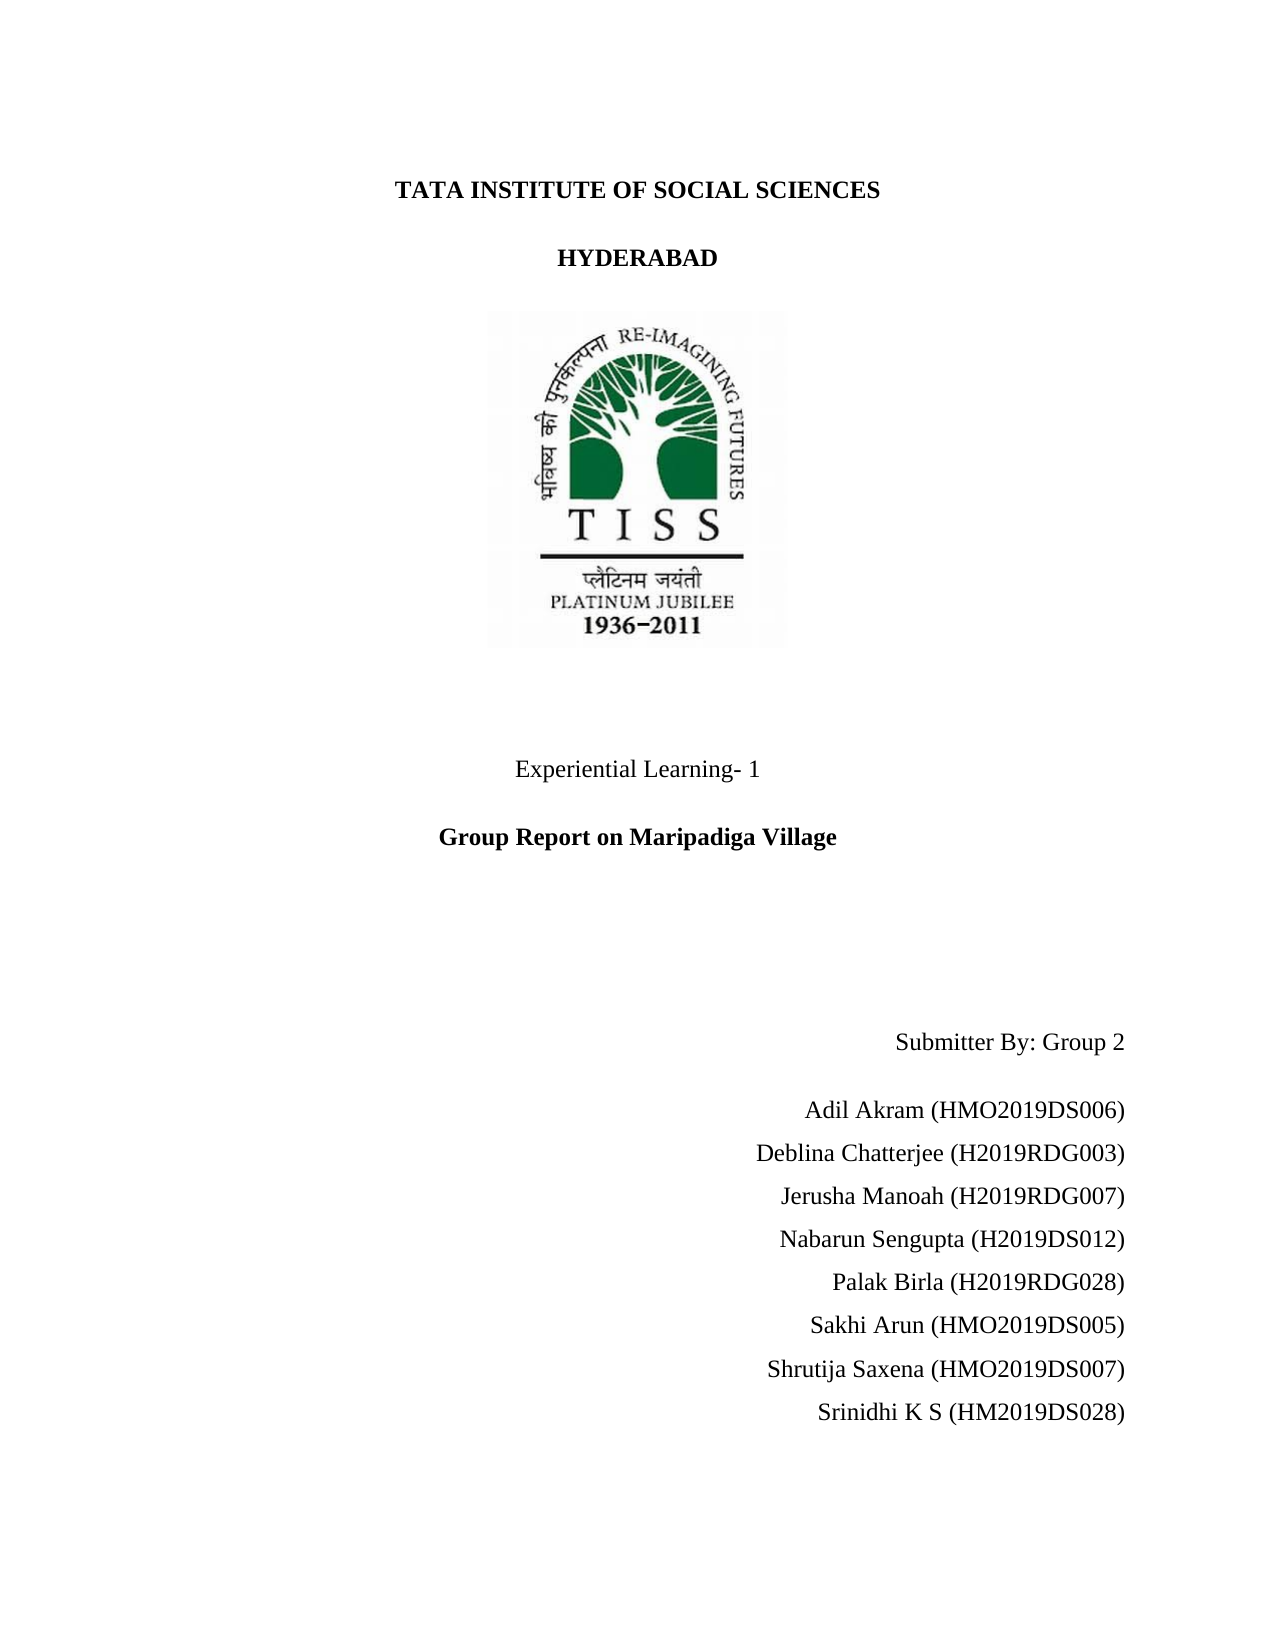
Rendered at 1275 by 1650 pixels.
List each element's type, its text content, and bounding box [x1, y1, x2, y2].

picture [487, 311, 788, 648]
text Submitter By: Group 2 [150, 1027, 1125, 1056]
text Group Report on Maripadiga Village [150, 822, 1125, 851]
text HYDERABAD [150, 243, 1125, 272]
text TATA INSTITUTE OF SOCIAL SCIENCES [150, 175, 1125, 204]
text Adil Akram (HMO2019DS006) Deblina Chatterjee (H2019RDG003) Jerusha Manoah (H2019RDG007) Nabarun Sengupta (H2019DS012) Palak Birla (H2019RDG028) Sakhi Arun (HMO2019DS005) Shrutija Saxena (HMO2019DS007) Srinidhi K S (HM2019DS028) [150, 1095, 1125, 1426]
text Experiential Learning- 1 [150, 754, 1125, 783]
